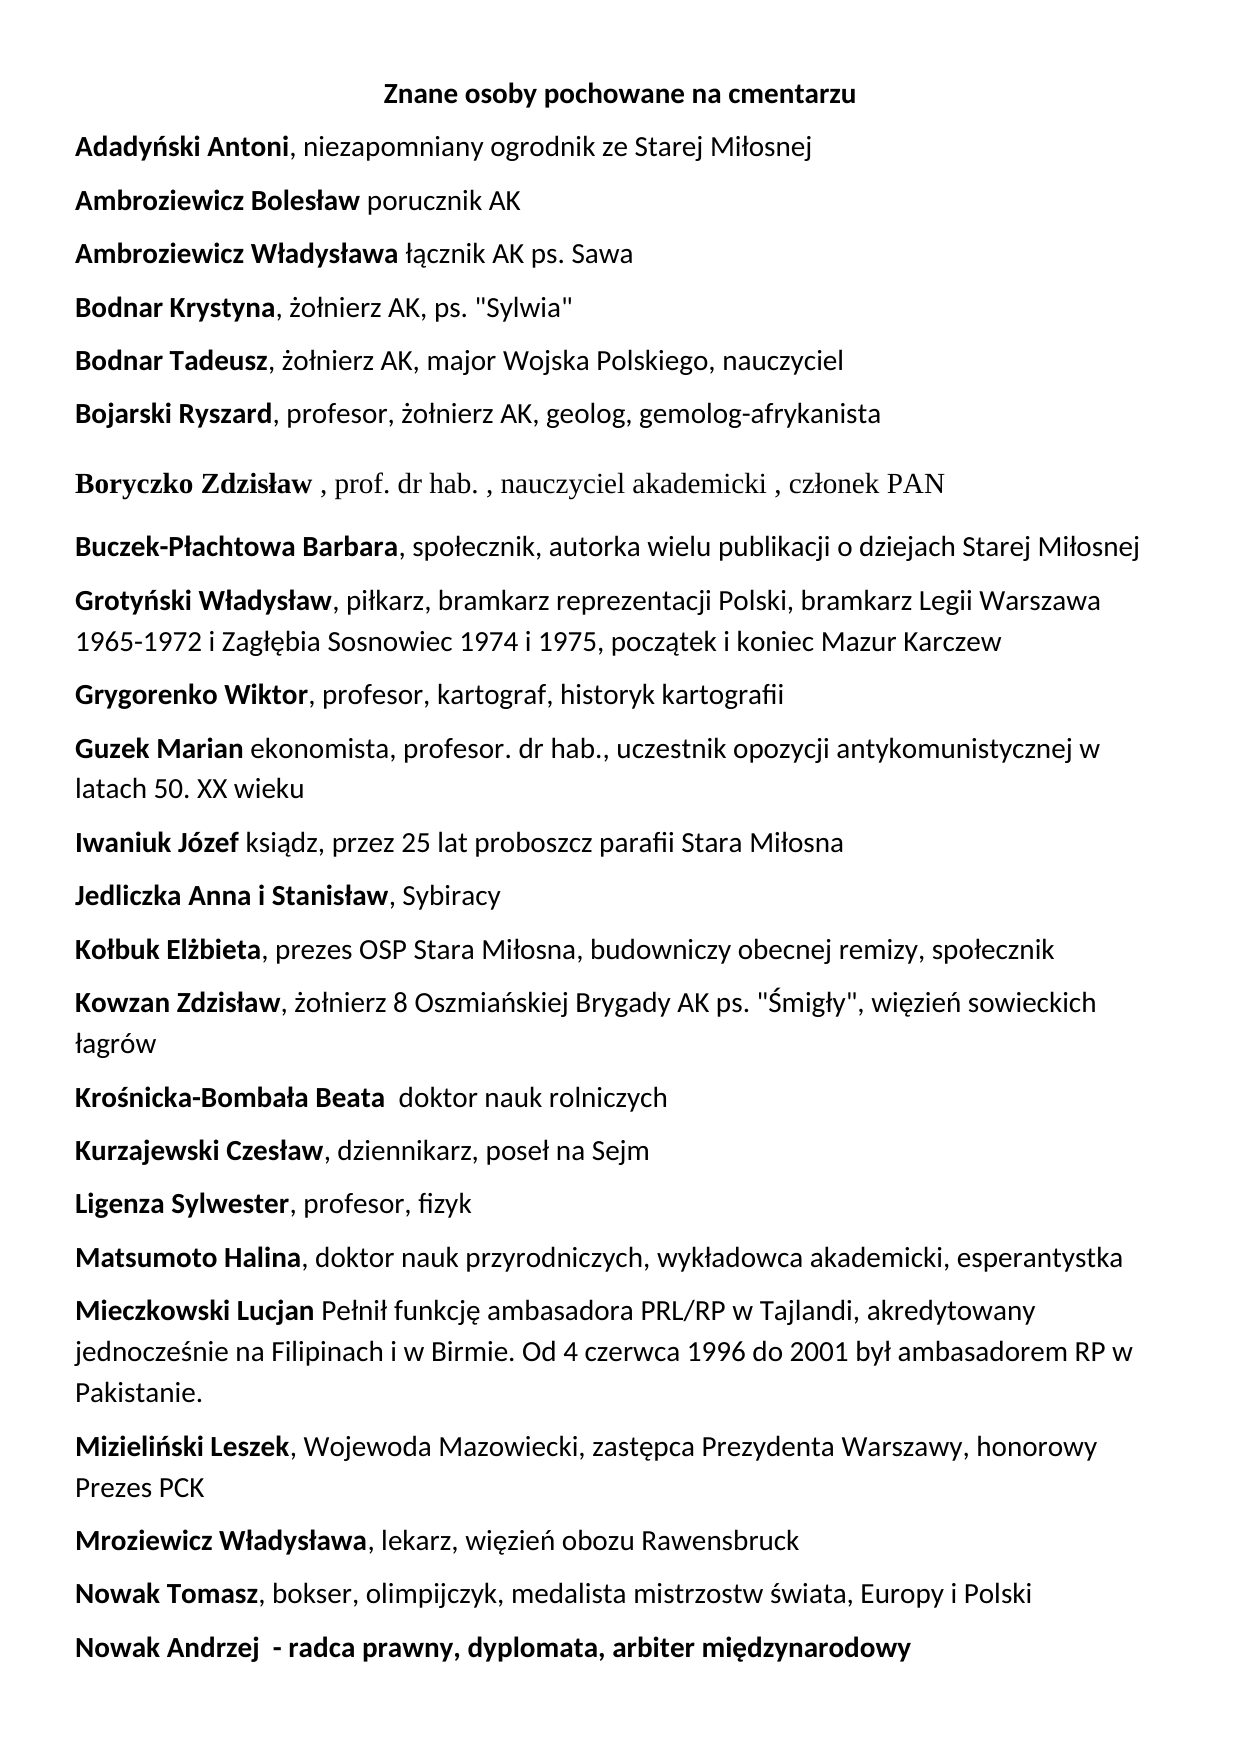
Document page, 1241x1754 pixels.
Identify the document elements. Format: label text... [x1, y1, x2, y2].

text Grotyński Władysław, piłkarz, bramkarz reprezentacji Polski, bramkarz Legii Warszawa 1965-1972 i Zagłębia Sosnowiec 1974 i 1975, początek i koniec Mazur Karczew [75, 582, 1165, 658]
text Mieczkowski Lucjan Pełnił funkcję ambasadora PRL/RP w Tajlandi, akredytowany jednocześnie na Filipinach i w Birmie. Od 4 czerwca 1996 do 2001 był ambasadorem RP w Pakistanie. [75, 1292, 1165, 1410]
text Buczek-Płachtowa Barbara, społecznik, autorka wielu publikacji o dziejach Starej Miłosnej [75, 528, 1165, 564]
text Guzek Marian ekonomista, profesor. dr hab., uczestnik opozycji antykomunistycznej w latach 50. XX wieku [75, 730, 1165, 806]
text Nowak Andrzej - radca prawny, dyplomata, arbiter międzynarodowy [75, 1629, 1165, 1665]
text Mroziewicz Władysława, lekarz, więzień obozu Rawensbruck [75, 1522, 1165, 1558]
text Nowak Tomasz, bokser, olimpijczyk, medalista mistrzostw świata, Europy i Polski [75, 1576, 1165, 1611]
text Kowzan Zdzisław, żołnierz 8 Oszmiańskiej Brygady AK ps. "Śmigły", więzień sowieckich łagrów [75, 984, 1165, 1061]
text Ambroziewicz Władysława łącznik AK ps. Sawa [75, 235, 1165, 271]
text Bojarski Ryszard, profesor, żołnierz AK, geolog, gemolog-afrykanista [75, 396, 1165, 431]
text Kurzajewski Czesław, dziennikarz, poseł na Sejm [75, 1132, 1165, 1168]
text Kołbuk Elżbieta, prezes OSP Stara Miłosna, budowniczy obecnej remizy, społecznik [75, 931, 1165, 967]
text Boryczko Zdzisław , prof. dr hab. , nauczyciel akademicki , członek PAN [75, 466, 1165, 499]
text Bodnar Tadeusz, żołnierz AK, major Wojska Polskiego, nauczyciel [75, 342, 1165, 378]
text Bodnar Krystyna, żołnierz AK, ps. "Sylwia" [75, 289, 1165, 324]
text Jedliczka Anna i Stanisław, Sybiracy [75, 877, 1165, 913]
text Znane osoby pochowane na cmentarzu [75, 75, 1165, 111]
text Mizieliński Leszek, Wojewoda Mazowiecki, zastępca Prezydenta Warszawy, honorowy Prezes PCK [75, 1428, 1165, 1504]
text Ambroziewicz Bolesław porucznik AK [75, 182, 1165, 217]
text Krośnicka-Bombała Beata doktor nauk rolniczych [75, 1079, 1165, 1114]
text Ligenza Sylwester, profesor, fizyk [75, 1186, 1165, 1221]
text Matsumoto Halina, doktor nauk przyrodniczych, wykładowca akademicki, esperantystka [75, 1239, 1165, 1275]
text Adadyński Antoni, niezapomniany ogrodnik ze Starej Miłosnej [75, 128, 1165, 164]
text Iwaniuk Józef ksiądz, przez 25 lat proboszcz parafii Stara Miłosna [75, 824, 1165, 860]
text Grygorenko Wiktor, profesor, kartograf, historyk kartografii [75, 676, 1165, 712]
